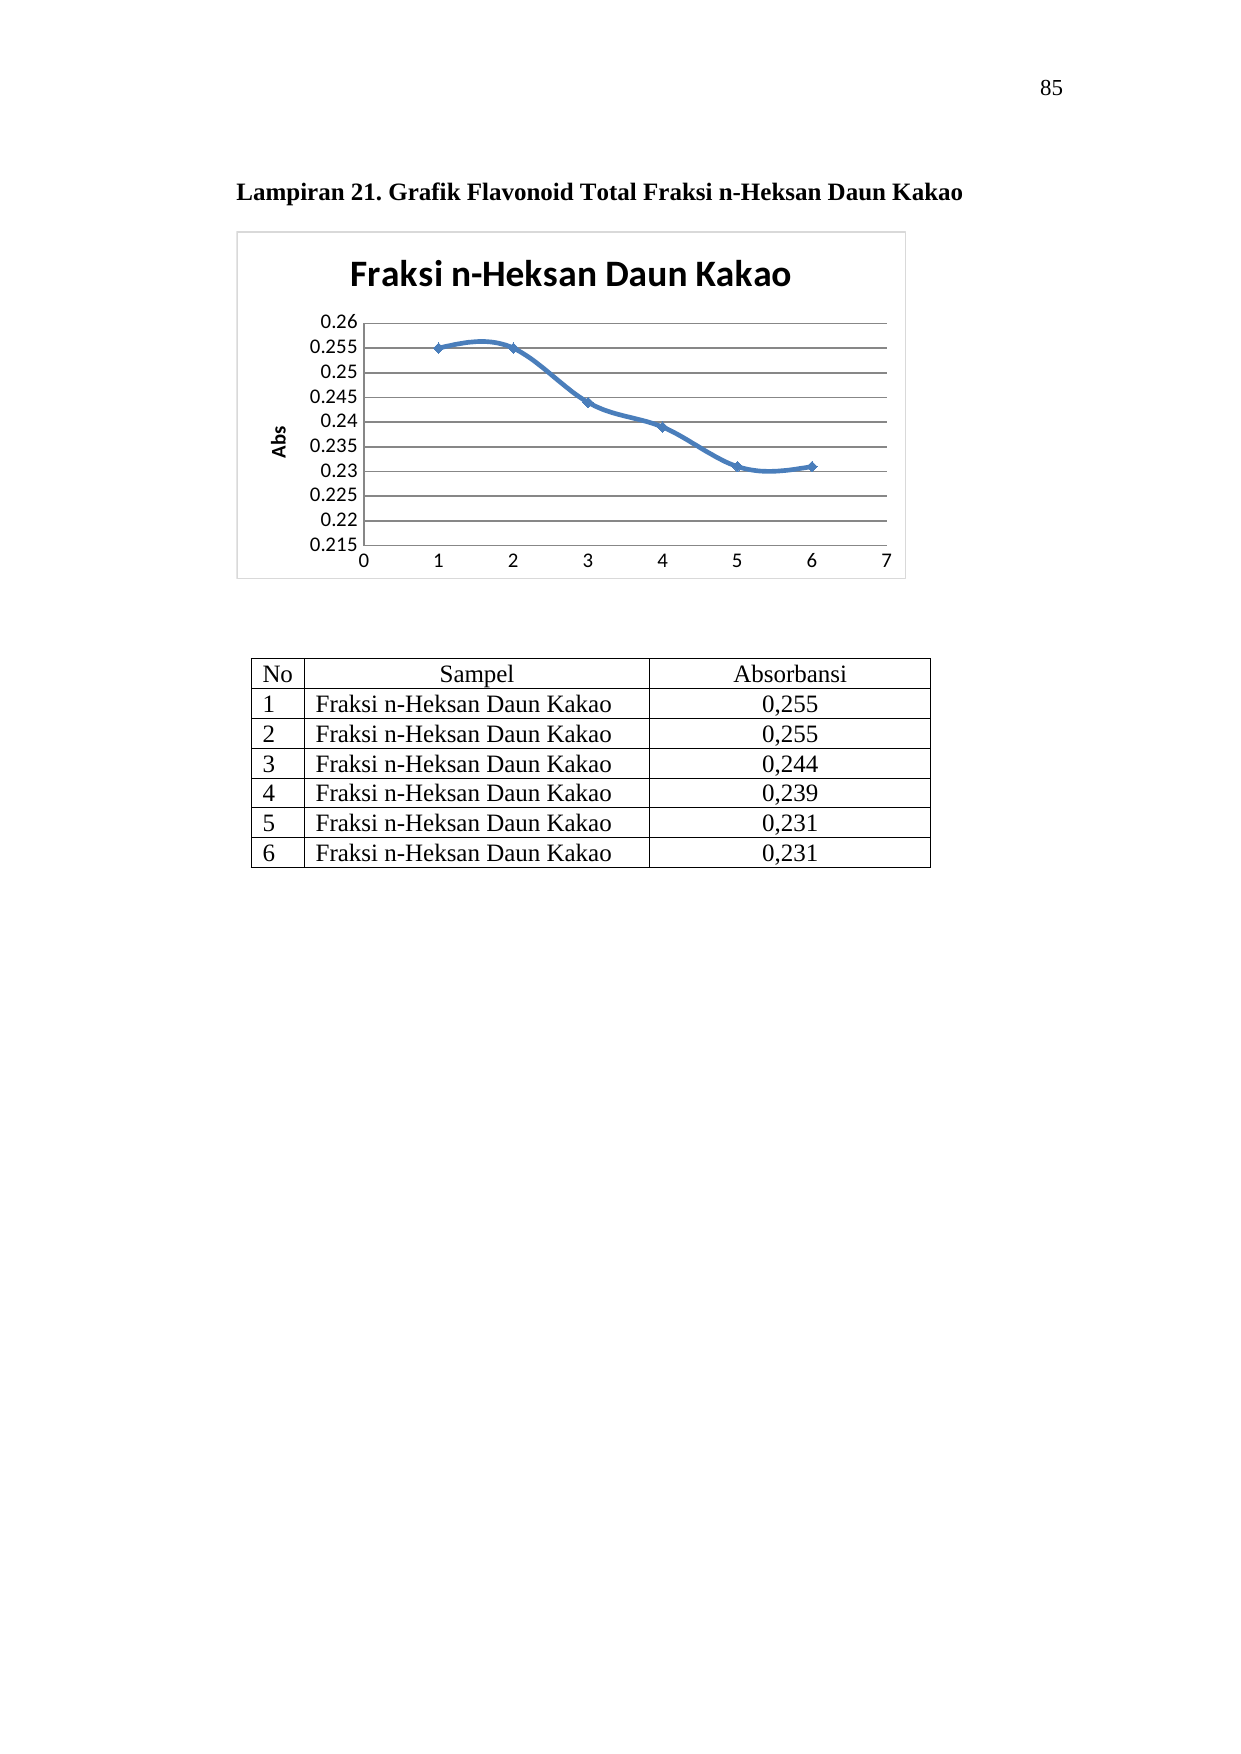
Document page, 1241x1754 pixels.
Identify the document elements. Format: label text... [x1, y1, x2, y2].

table_cell 2 [252, 719, 304, 748]
table_cell Fraksi n-Heksan Daun Kakao [305, 808, 649, 837]
table_cell 3 [252, 749, 304, 777]
table_cell 5 [252, 808, 304, 837]
table_cell Fraksi n-Heksan Daun Kakao [305, 689, 649, 718]
table_cell 0,239 [650, 779, 930, 807]
table_cell 0,255 [650, 719, 930, 748]
table_cell 0,231 [650, 838, 930, 867]
table_header No [252, 659, 304, 688]
table_cell Fraksi n-Heksan Daun Kakao [305, 749, 649, 777]
table_cell Fraksi n-Heksan Daun Kakao [305, 838, 649, 867]
table_cell Fraksi n-Heksan Daun Kakao [305, 719, 649, 748]
table_cell 0,231 [650, 808, 930, 837]
table_cell 1 [252, 689, 304, 718]
text Lampiran 21. Grafik Flavonoid Total Fraksi n-Heksan Daun Kakao [236, 177, 1063, 206]
table_header Absorbansi [650, 659, 930, 688]
table_cell 0,255 [650, 689, 930, 718]
table_cell 6 [252, 838, 304, 867]
table_cell 0,244 [650, 749, 930, 777]
table_header Sampel [305, 659, 649, 688]
table_cell Fraksi n-Heksan Daun Kakao [305, 779, 649, 807]
table_cell 4 [252, 779, 304, 807]
